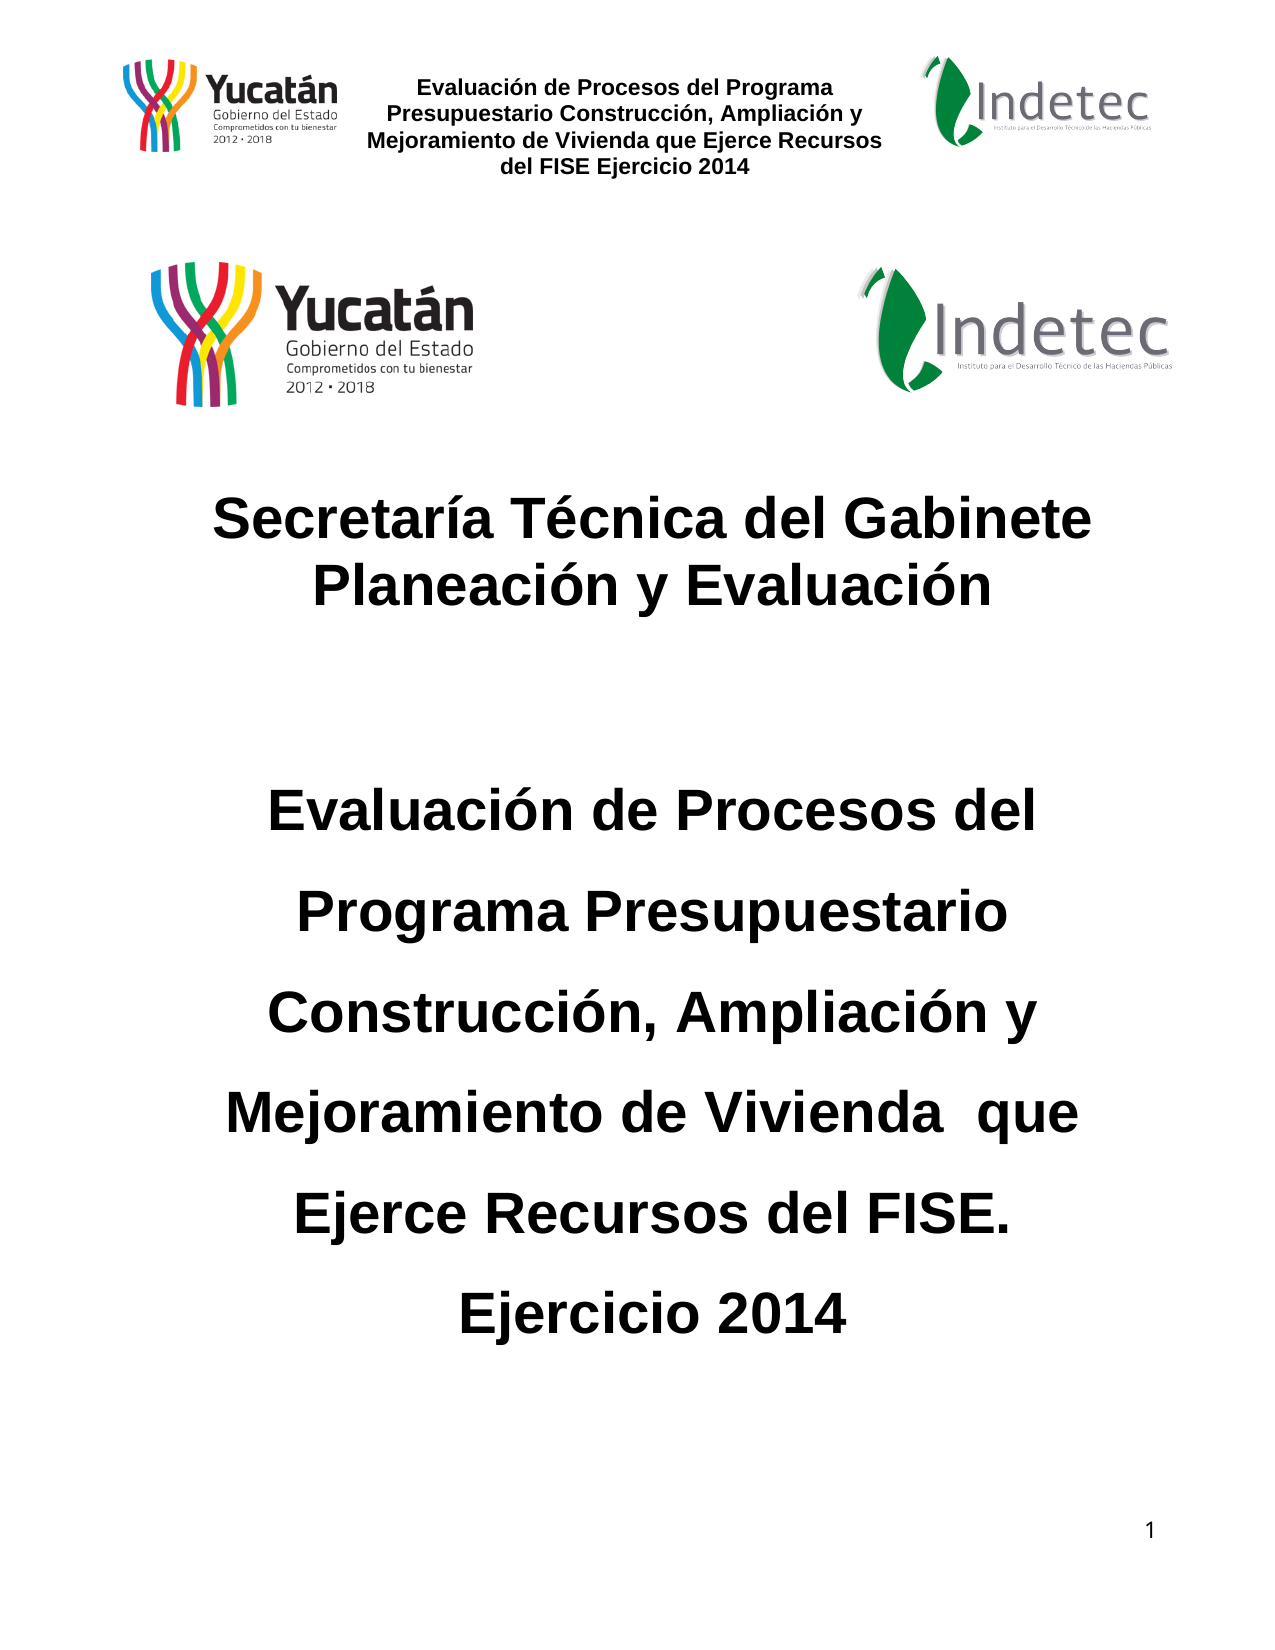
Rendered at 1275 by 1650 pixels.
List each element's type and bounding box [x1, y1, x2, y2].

picture [101, 12, 504, 480]
picture [917, 50, 1157, 151]
picture [853, 259, 1180, 398]
